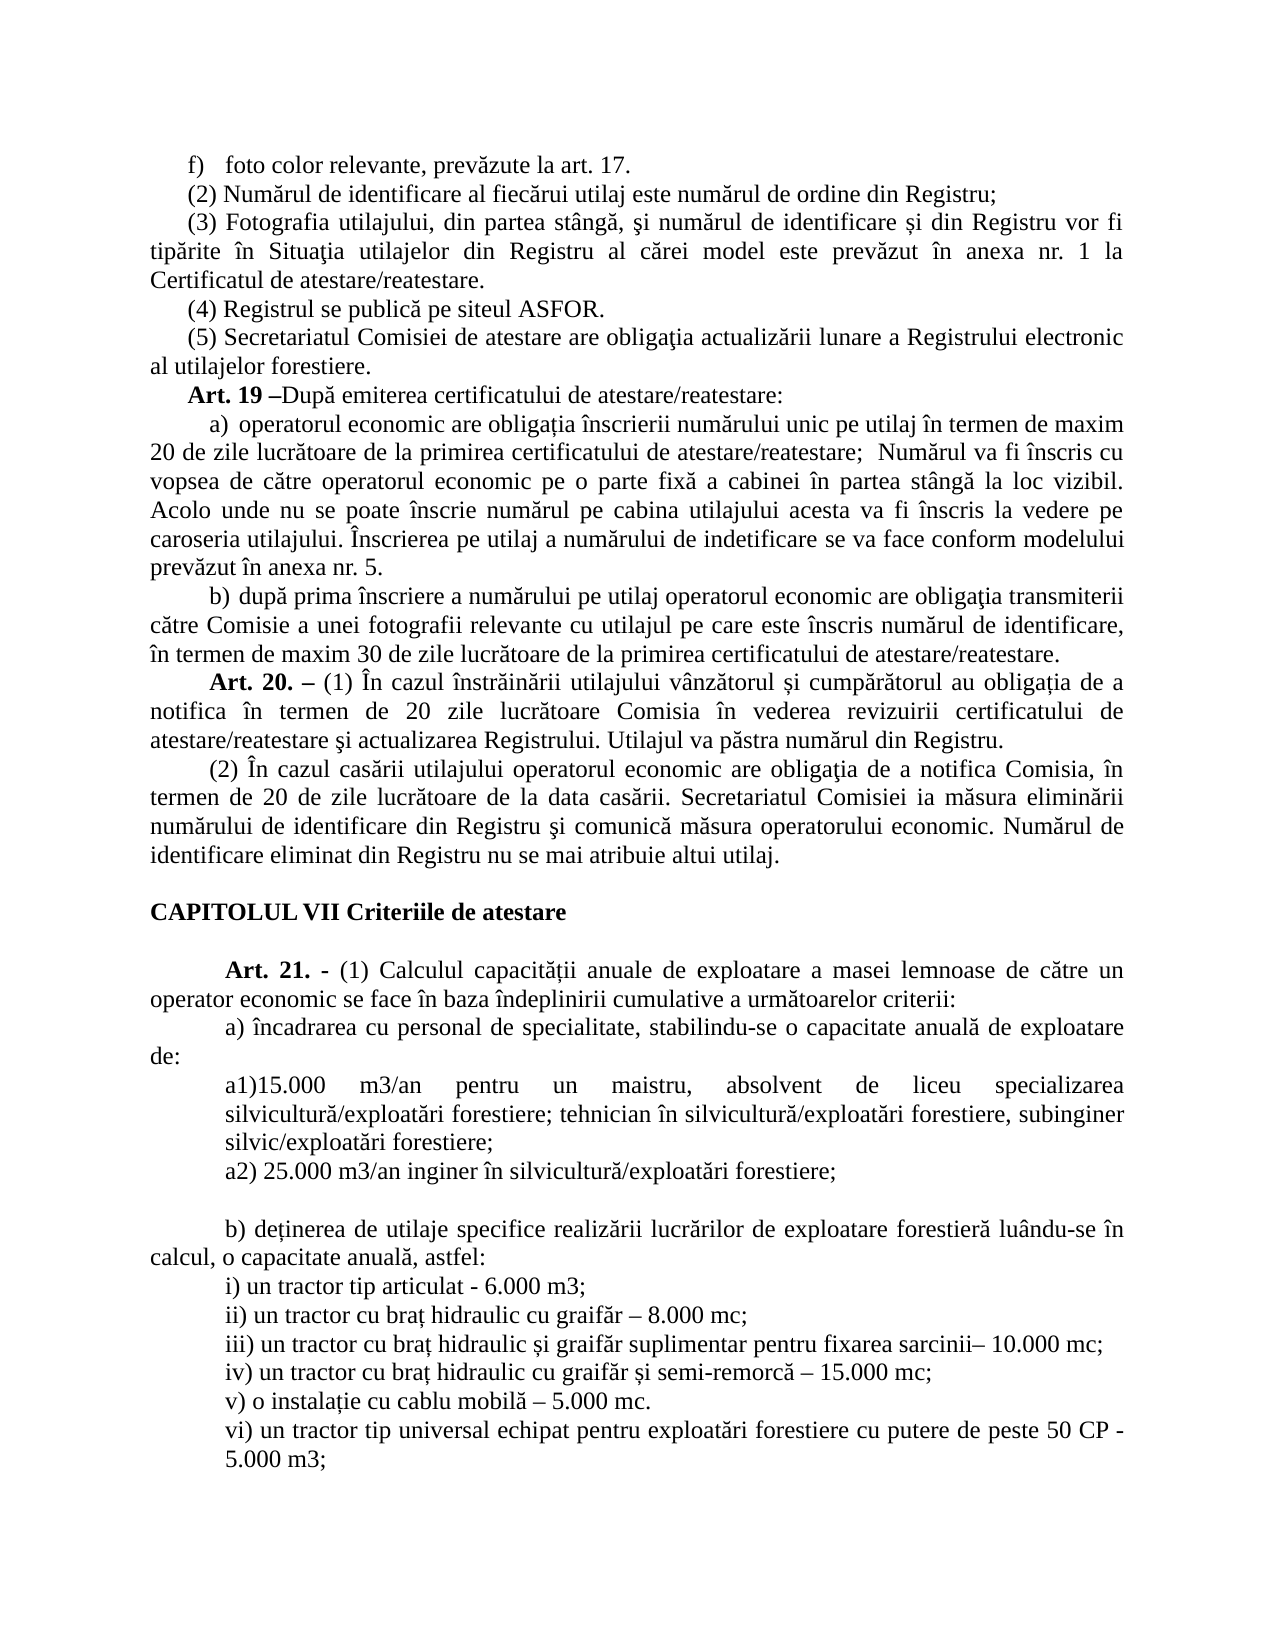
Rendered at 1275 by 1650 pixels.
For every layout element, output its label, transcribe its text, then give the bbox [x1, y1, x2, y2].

text a1)15.000 m3/an pentru un maistru, absolvent de liceu specializarea silvicultură/exploatări forestiere; tehnician în silvicultură/exploatări forestiere, subinginer silvic/exploatări forestiere; [225, 1070, 1125, 1156]
text Art. 20. – (1) În cazul înstrăinării utilajului vânzătorul și cumpărătorul au obligația de a notifica în termen de 20 zile lucrătoare Comisia în vederea revizuirii certificatului de atestare/reatestare şi actualizarea Registrului. Utilajul va păstra numărul din Registru. [150, 667, 1125, 754]
text a2) 25.000 m3/an inginer în silvicultură/exploatări forestiere; [225, 1156, 1125, 1185]
text vi) un tractor tip universal echipat pentru exploatări forestiere cu putere de peste 50 CP - 5.000 m3; [225, 1415, 1125, 1472]
text Art. 19 –După emiterea certificatului de atestare/reatestare: [150, 380, 1125, 409]
text (2) Numărul de identificare al fiecărui utilaj este numărul de ordine din Registru; [150, 179, 1125, 207]
text Art. 21. - (1) Calculul capacității anuale de exploatare a masei lemnoase de către un operator economic se face în baza îndeplinirii cumulative a următoarelor criterii: [150, 955, 1125, 1012]
text a) încadrarea cu personal de specialitate, stabilindu-se o capacitate anuală de exploatare de: [150, 1012, 1125, 1070]
text (2) În cazul casării utilajului operatorul economic are obligaţia de a notifica Comisia, în termen de 20 de zile lucrătoare de la data casării. Secretariatul Comisiei ia măsura eliminării numărului de identificare din Registru şi comunică măsura operatorului economic. Numărul de identificare eliminat din Registru nu se mai atribuie altui utilaj. [150, 754, 1125, 869]
text (5) Secretariatul Comisiei de atestare are obligaţia actualizării lunare a Registrului electronic al utilajelor forestiere. [150, 322, 1125, 380]
text iii) un tractor cu braț hidraulic și graifăr suplimentar pentru fixarea sarcinii– 10.000 mc; [225, 1329, 1125, 1357]
list operatorul economic are obligația înscrierii numărului unic pe utilaj în termen de maxim 20 de zile lucrătoare de la primirea certificatului de atestare/reatestare; Numărul va fi înscris cu vopsea de către operatorul economic pe o parte fixă a cabinei în partea stângă la loc vizibil. Acolo unde nu se poate înscrie numărul pe cabina utilajului acesta va fi înscris la vedere pe caroseria utilajului. Înscrierea pe utilaj a numărului de indetificare se va face conform modelului prevăzut în anexa nr. 5. [150, 409, 1125, 581]
text ii) un tractor cu braț hidraulic cu graifăr – 8.000 mc; [225, 1300, 1125, 1329]
list foto color relevante, prevăzute la art. 17. [187, 150, 1125, 179]
list după prima înscriere a numărului pe utilaj operatorul economic are obligaţia transmiterii către Comisie a unei fotografii relevante cu utilajul pe care este înscris numărul de identificare, în termen de maxim 30 de zile lucrătoare de la primirea certificatului de atestare/reatestare. [150, 581, 1125, 667]
text (3) Fotografia utilajului, din partea stângă, şi numărul de identificare și din Registru vor fi tipărite în Situaţia utilajelor din Registru al cărei model este prevăzut în anexa nr. 1 la Certificatul de atestare/reatestare. [150, 207, 1125, 294]
text CAPITOLUL VII Criteriile de atestare [150, 897, 1125, 926]
text b) deținerea de utilaje specifice realizării lucrărilor de exploatare forestieră luându-se în calcul, o capacitate anuală, astfel: [150, 1214, 1125, 1271]
text v) o instalație cu cablu mobilă – 5.000 mc. [225, 1386, 1125, 1415]
text i) un tractor tip articulat - 6.000 m3; [225, 1271, 1125, 1300]
text iv) un tractor cu braț hidraulic cu graifăr și semi-remorcă – 15.000 mc; [225, 1357, 1125, 1386]
text (4) Registrul se publică pe siteul ASFOR. [150, 294, 1125, 322]
